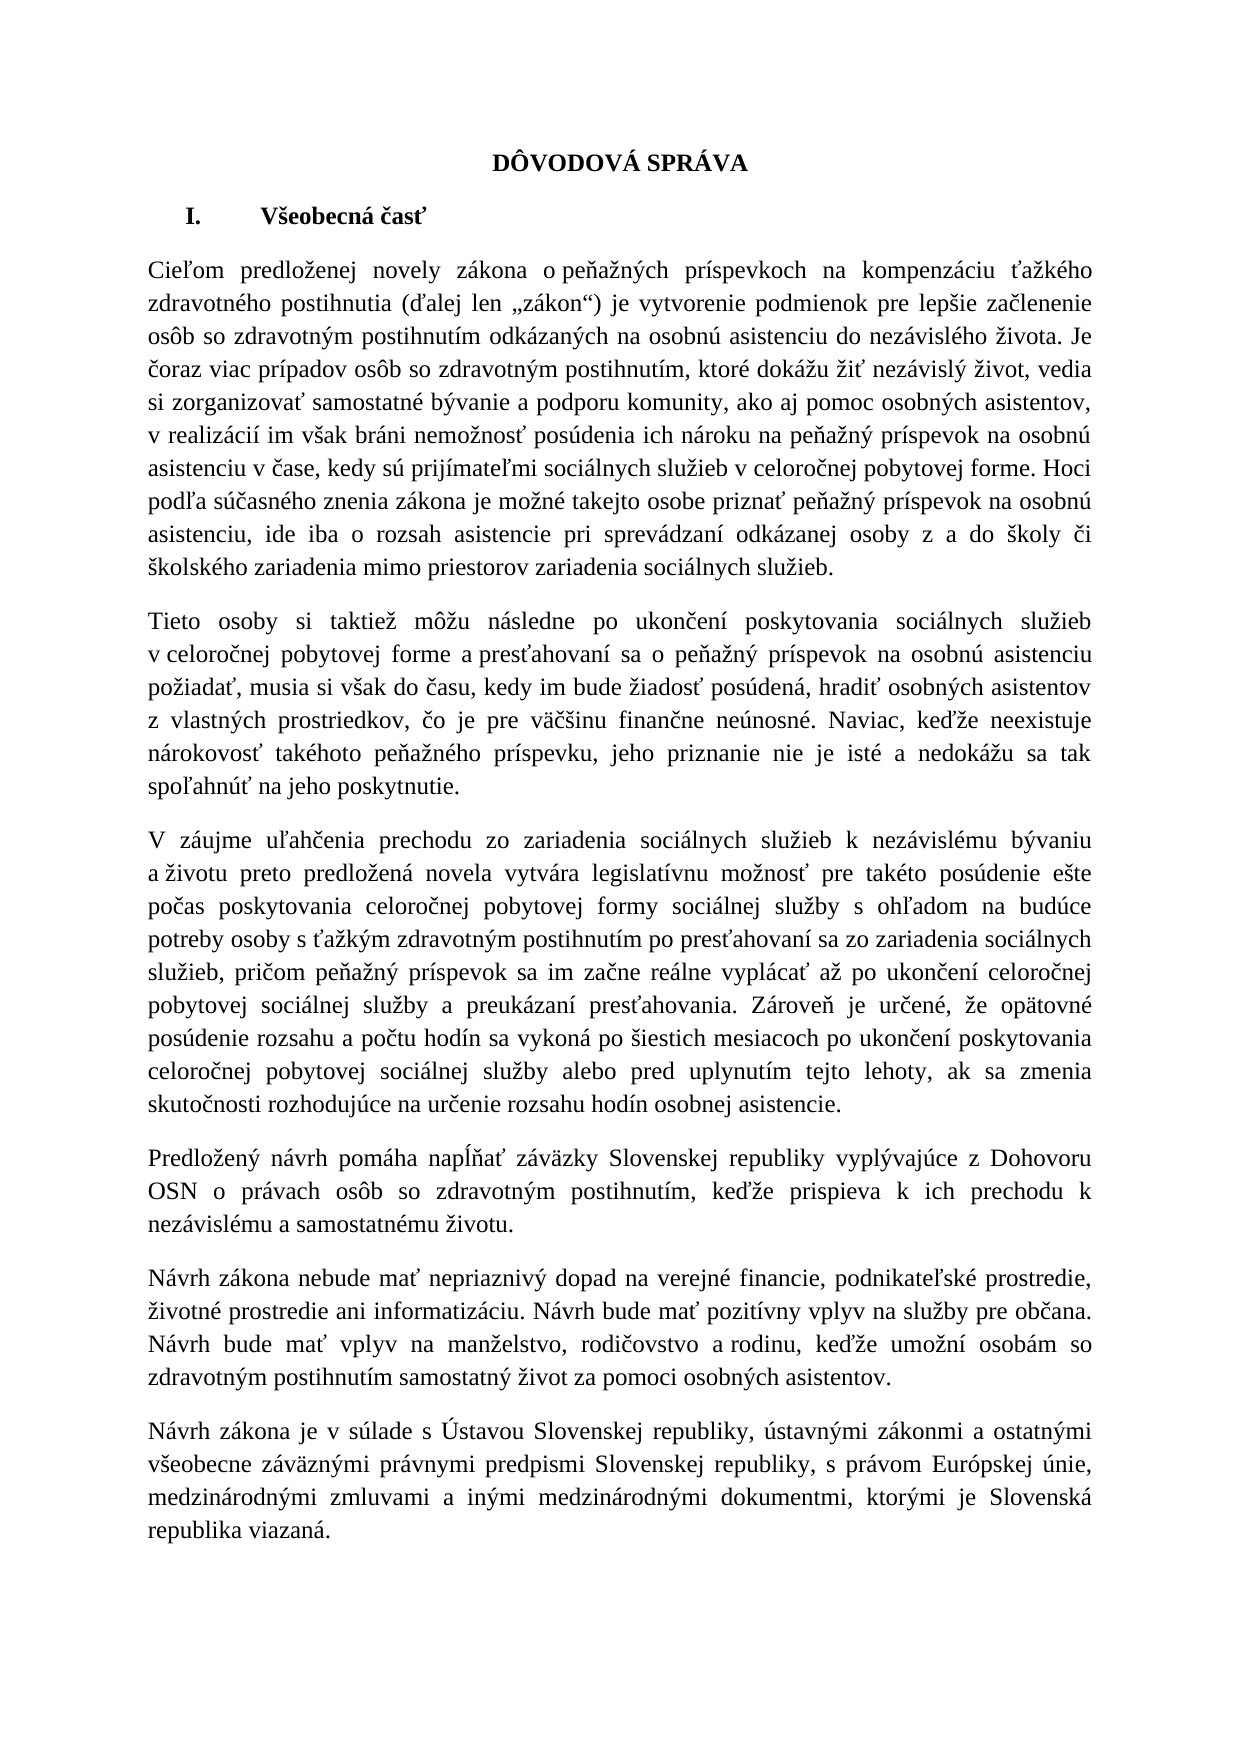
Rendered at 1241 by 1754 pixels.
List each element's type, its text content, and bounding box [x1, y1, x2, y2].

text V záujme uľahčenia prechodu zo zariadenia sociálnych služieb k nezávislému bývaniu a životu preto predložená novela vytvára legislatívnu možnosť pre takéto posúdenie ešte počas poskytovania celoročnej pobytovej formy sociálnej služby s ohľadom na budúce potreby osoby s ťažkým zdravotným postihnutím po presťahovaní sa zo zariadenia sociálnych služieb, pričom peňažný príspevok sa im začne reálne vyplácať až po ukončení celoročnej pobytovej sociálnej služby a preukázaní presťahovania. Zároveň je určené, že opätovné posúdenie rozsahu a počtu hodín sa vykoná po šiestich mesiacoch po ukončení poskytovania celoročnej pobytovej sociálnej služby alebo pred uplynutím tejto lehoty, ak sa zmenia skutočnosti rozhodujúce na určenie rozsahu hodín osobnej asistencie. [148, 825, 1093, 1118]
text Cieľom predloženej novely zákona o peňažných príspevkoch na kompenzáciu ťažkého zdravotného postihnutia (ďalej len „zákon“) je vytvorenie podmienok pre lepšie začlenenie osôb so zdravotným postihnutím odkázaných na osobnú asistenciu do nezávislého života. Je čoraz viac prípadov osôb so zdravotným postihnutím, ktoré dokážu žiť nezávislý život, vedia si zorganizovať samostatné bývanie a podporu komunity, ako aj pomoc osobných asistentov, v realizácií im však bráni nemožnosť posúdenia ich nároku na peňažný príspevok na osobnú asistenciu v čase, kedy sú prijímateľmi sociálnych služieb v celoročnej pobytovej forme. Hoci podľa súčasného znenia zákona je možné takejto osobe priznať peňažný príspevok na osobnú asistenciu, ide iba o rozsah asistencie pri sprevádzaní odkázanej osoby z a do školy či školského zariadenia mimo priestorov zariadenia sociálnych služieb. [148, 255, 1093, 581]
list Všeobecná časť [185, 201, 1093, 230]
text DÔVODOVÁ SPRÁVA [148, 148, 1093, 176]
text Tieto osoby si taktiež môžu následne po ukončení poskytovania sociálnych služieb v celoročnej pobytovej forme a presťahovaní sa o peňažný príspevok na osobnú asistenciu požiadať, musia si však do času, kedy im bude žiadosť posúdená, hradiť osobných asistentov z vlastných prostriedkov, čo je pre väčšinu finančne neúnosné. Naviac, keďže neexistuje nárokovosť takéhoto peňažného príspevku, jeho priznanie nie je isté a nedokážu sa tak spoľahnúť na jeho poskytnutie. [148, 606, 1093, 800]
text Návrh zákona je v súlade s Ústavou Slovenskej republiky, ústavnými zákonmi a ostatnými všeobecne záväznými právnymi predpismi Slovenskej republiky, s právom Európskej únie, medzinárodnými zmluvami a inými medzinárodnými dokumentmi, ktorými je Slovenská republika viazaná. [148, 1416, 1093, 1544]
text Návrh zákona nebude mať nepriaznivý dopad na verejné financie, podnikateľské prostredie, životné prostredie ani informatizáciu. Návrh bude mať pozitívny vplyv na služby pre občana. Návrh bude mať vplyv na manželstvo, rodičovstvo a rodinu, keďže umožní osobám so zdravotným postihnutím samostatný život za pomoci osobných asistentov. [148, 1263, 1093, 1391]
text Predložený návrh pomáha napĺňať záväzky Slovenskej republiky vyplývajúce z Dohovoru OSN o právach osôb so zdravotným postihnutím, keďže prispieva k ich prechodu k nezávislému a samostatnému životu. [148, 1143, 1093, 1238]
